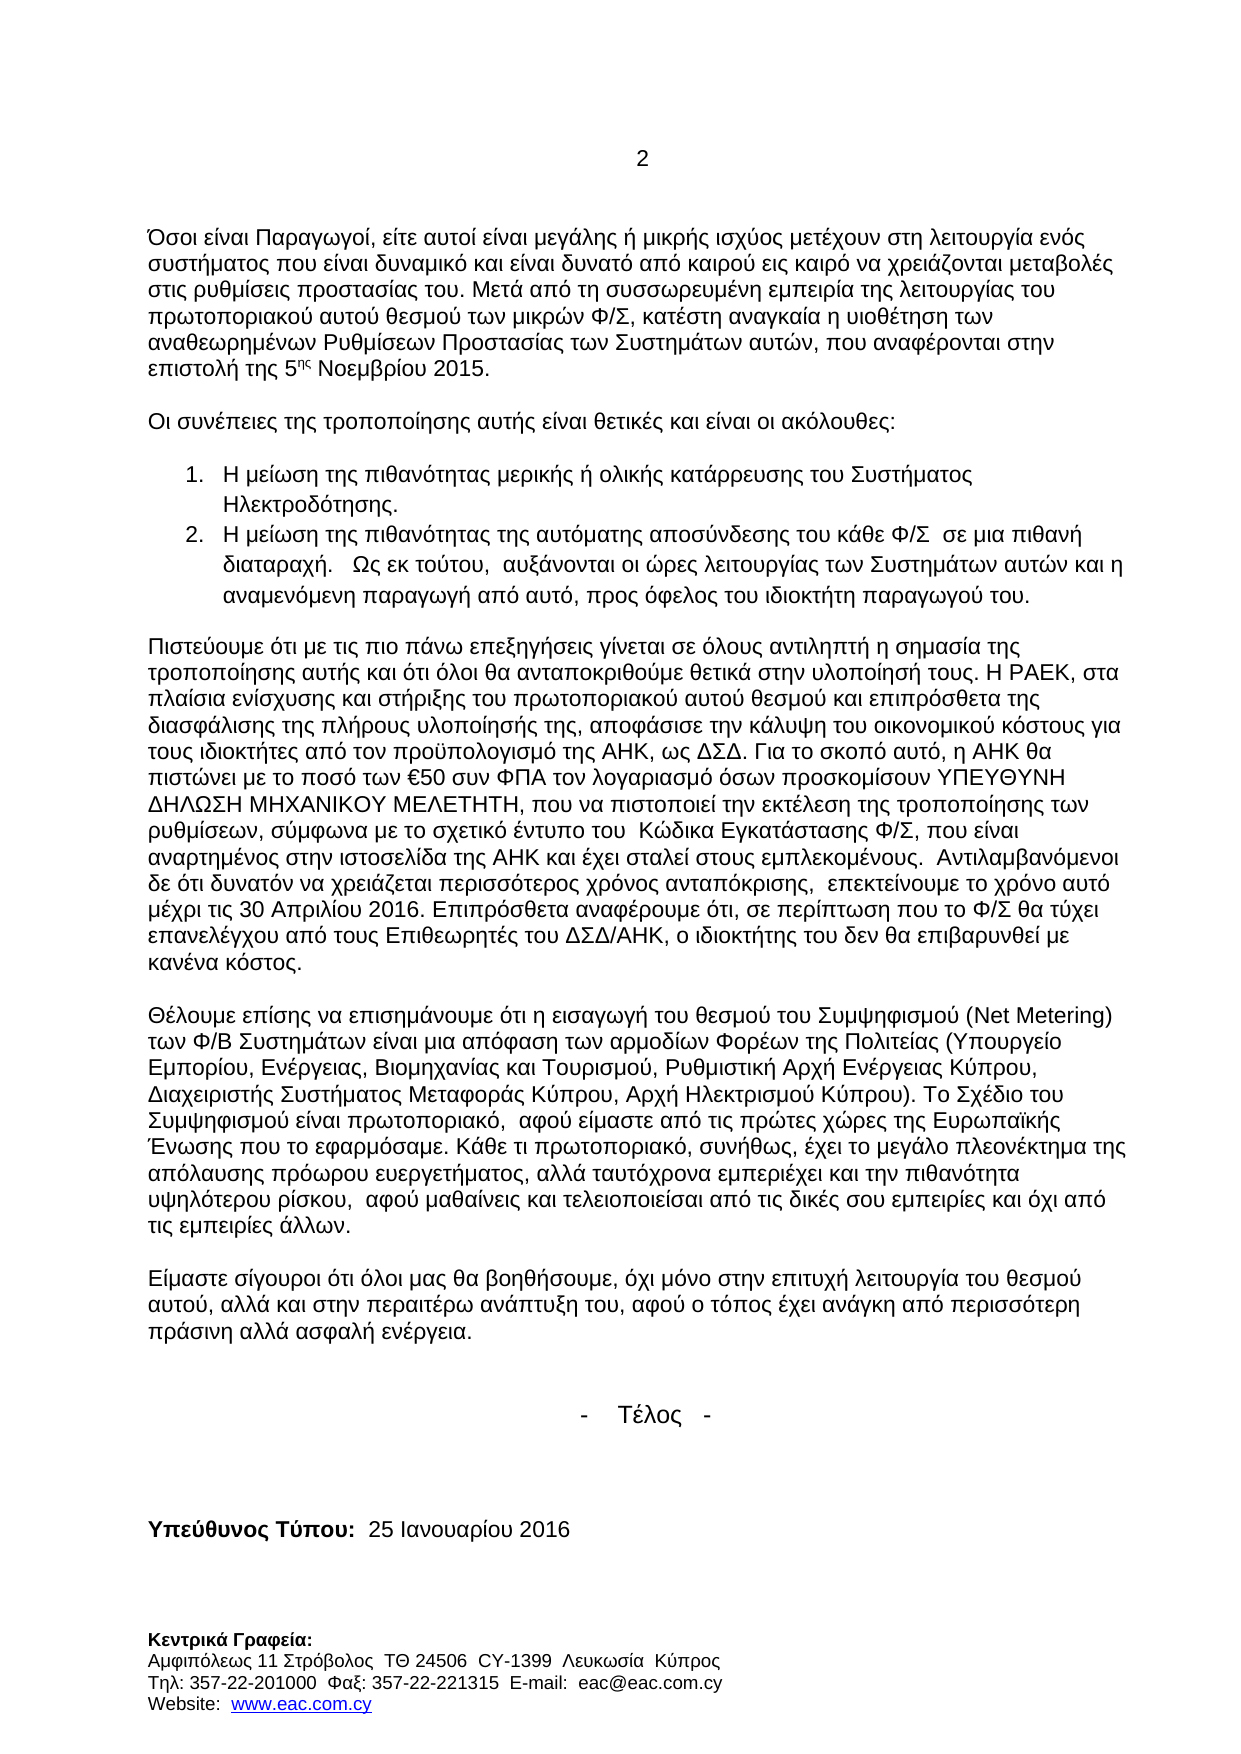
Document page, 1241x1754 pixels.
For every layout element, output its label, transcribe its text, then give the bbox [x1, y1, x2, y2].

text 2 [148, 144, 1137, 171]
list Τέλος - [154, 1400, 1137, 1428]
text Υπεύθυνος Τύπου: 25 Ιανουαρίου 2016 [148, 1516, 1137, 1542]
list Η μείωση της πιθανότητας της αυτόματης αποσύνδεσης του κάθε Φ/Σ σε μια πιθανή διαταραχή. Ως εκ τούτου, αυξάνονται οι ώρες λειτουργίας των Συστημάτων αυτών και η αναμενόμενη παραγωγή από αυτό, προς όφελος του ιδιοκτήτη παραγωγού του. [185, 521, 1137, 608]
text Πιστεύουμε ότι με τις πιο πάνω επεξηγήσεις γίνεται σε όλους αντιληπτή η σημασία της τροποποίησης αυτής και ότι όλοι θα ανταποκριθούμε θετικά στην υλοποίησή τους. Η ΡΑΕΚ, στα πλαίσια ενίσχυσης και στήριξης του πρωτοποριακού αυτού θεσμού και επιπρόσθετα της διασφάλισης της πλήρους υλοποίησής της, αποφάσισε την κάλυψη του οικονομικού κόστους για τους ιδιοκτήτες από τον προϋπολογισμό της ΑΗΚ, ως ΔΣΔ. Για το σκοπό αυτό, η ΑΗΚ θα πιστώνει με το ποσό των €50 συν ΦΠΑ τον λογαριασμό όσων προσκομίσουν ΥΠΕΥΘΥΝΗ ΔΗΛΩΣΗ ΜΗΧΑΝΙΚΟΥ ΜΕΛΕΤΗΤΗ, που να πιστοποιεί την εκτέλεση της τροποποίησης των ρυθμίσεων, σύμφωνα με το σχετικό έντυπο του Κώδικα Εγκατάστασης Φ/Σ, που είναι αναρτημένος στην ιστοσελίδα της ΑΗΚ και έχει σταλεί στους εμπλεκομένους. Αντιλαμβανόμενοι δε ότι δυνατόν να χρειάζεται περισσότερος χρόνος ανταπόκρισης, επεκτείνουμε το χρόνο αυτό μέχρι τις 30 Απριλίου 2016. Επιπρόσθετα αναφέρουμε ότι, σε περίπτωση που το Φ/Σ θα τύχει επανελέγχου από τους Επιθεωρητές του ΔΣΔ/ΑΗΚ, ο ιδιοκτήτης του δεν θα επιβαρυνθεί με κανένα κόστος. [148, 633, 1137, 975]
text Όσοι είναι Παραγωγοί, είτε αυτοί είναι μεγάλης ή μικρής ισχύος μετέχουν στη λειτουργία ενός συστήματος που είναι δυναμικό και είναι δυνατό από καιρού εις καιρό να χρειάζονται μεταβολές στις ρυθμίσεις προστασίας του. Μετά από τη συσσωρευμένη εμπειρία της λειτουργίας του πρωτοποριακού αυτού θεσμού των μικρών Φ/Σ, κατέστη αναγκαία η υιοθέτηση των αναθεωρημένων Ρυθμίσεων Προστασίας των Συστημάτων αυτών, που αναφέρονται στην επιστολή της 5ης Νοεμβρίου 2015. [148, 223, 1137, 382]
list Η μείωση της πιθανότητας μερικής ή ολικής κατάρρευσης του Συστήματος Ηλεκτροδότησης. [185, 461, 1137, 517]
text Θέλουμε επίσης να επισημάνουμε ότι η εισαγωγή του θεσμού του Συμψηφισμού (Net Metering) των Φ/Β Συστημάτων είναι μια απόφαση των αρμοδίων Φορέων της Πολιτείας (Υπουργείο Εμπορίου, Ενέργειας, Βιομηχανίας και Τουρισμού, Ρυθμιστική Αρχή Ενέργειας Κύπρου, Διαχειριστής Συστήματος Μεταφοράς Κύπρου, Αρχή Ηλεκτρισμού Κύπρου). Το Σχέδιο του Συμψηφισμού είναι πρωτοποριακό, αφού είμαστε από τις πρώτες χώρες της Ευρωπαϊκής Ένωσης που το εφαρμόσαμε. Κάθε τι πρωτοποριακό, συνήθως, έχει το μεγάλο πλεονέκτημα της απόλαυσης πρόωρου ευεργετήματος, αλλά ταυτόχρονα εμπεριέχει και την πιθανότητα υψηλότερου ρίσκου, αφού μαθαίνεις και τελειοποιείσαι από τις δικές σου εμπειρίες και όχι από τις εμπειρίες άλλων. [148, 1002, 1137, 1239]
text Είμαστε σίγουροι ότι όλοι μας θα βοηθήσουμε, όχι μόνο στην επιτυχή λειτουργία του θεσμού αυτού, αλλά και στην περαιτέρω ανάπτυξη του, αφού ο τόπος έχει ανάγκη από περισσότερη πράσινη αλλά ασφαλή ενέργεια. [148, 1265, 1137, 1344]
text Οι συνέπειες της τροποποίησης αυτής είναι θετικές και είναι οι ακόλουθες: [148, 408, 1137, 434]
